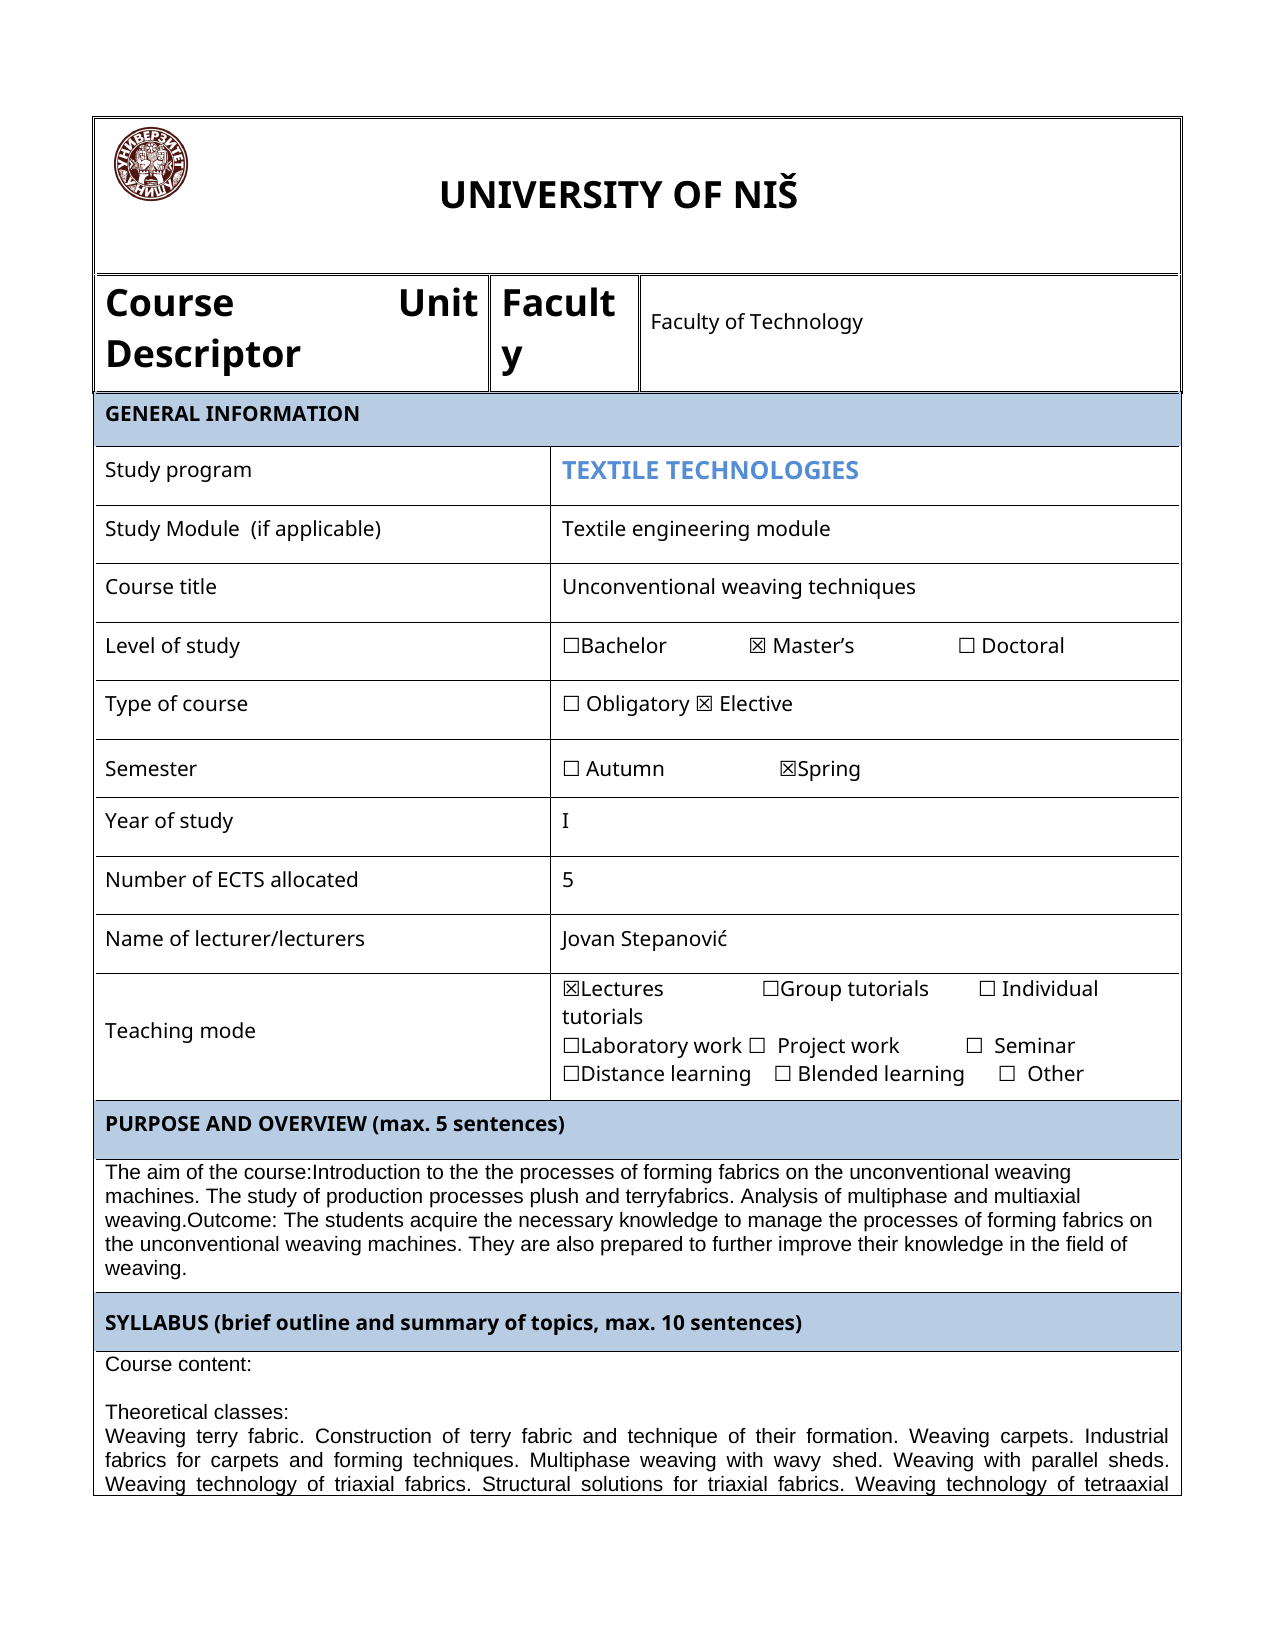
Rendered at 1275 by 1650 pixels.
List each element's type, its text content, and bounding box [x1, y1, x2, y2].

table_cell GENERAL INFORMATION [94, 391, 1181, 446]
table_cell Unconventional weaving techniques [551, 563, 1181, 622]
table_cell 5 [551, 856, 1181, 914]
table_cell Name of lecturer/lecturers [94, 914, 550, 973]
table_cell TEXTILE TECHNOLOGIES [551, 446, 1181, 504]
table_cell Course title [94, 563, 550, 622]
table_cell Number of ECTS allocated [94, 856, 550, 914]
table_cell SYLLABUS (brief outline and summary of topics, max. 10 sentences) [94, 1292, 1181, 1351]
table_cell Level of study [94, 622, 550, 680]
table_cell Bachelor Master’s Doctoral [551, 622, 1181, 680]
table_header UNIVERSITY OF NIŠ [95, 119, 1180, 273]
table_cell Study Module (if applicable) [94, 505, 550, 563]
table_cell Autumn Spring [551, 739, 1181, 797]
table_cell Type of course [94, 680, 550, 739]
table_cell Textile engineering module [551, 505, 1181, 563]
table_cell PURPOSE AND OVERVIEW (max. 5 sentences) [94, 1100, 1181, 1159]
table_cell Year of study [94, 797, 550, 856]
table_cell Teaching mode [94, 973, 550, 1100]
table_cell Semester [94, 739, 550, 797]
table_cell Study program [94, 446, 550, 504]
table_cell Course Unit Descriptor [94, 273, 490, 391]
table_cell Obligatory Elective [551, 680, 1181, 739]
table_cell I [551, 797, 1181, 856]
table_cell Jovan Stepanović [551, 914, 1181, 973]
table_cell Faculty of Technology [639, 273, 1181, 391]
table_cell Faculty [491, 276, 638, 391]
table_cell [94, 1351, 1181, 1495]
table_cell Lectures Group tutorials Individual tutorials Laboratory work Project work Seminar Distance learning Blended learning Other [551, 973, 1181, 1100]
table_cell The aim of the course:Introduction to the the processes of forming fabrics on the unconventional weaving machines. The study of production processes plush and terryfabrics. Analysis of multiphase and multiaxial weaving.Outcome: The students acquire the necessary knowledge to manage the processes of forming fabrics on the unconventional weaving machines. They are also prepared to further improve their knowledge in the field of weaving. [94, 1159, 1181, 1292]
